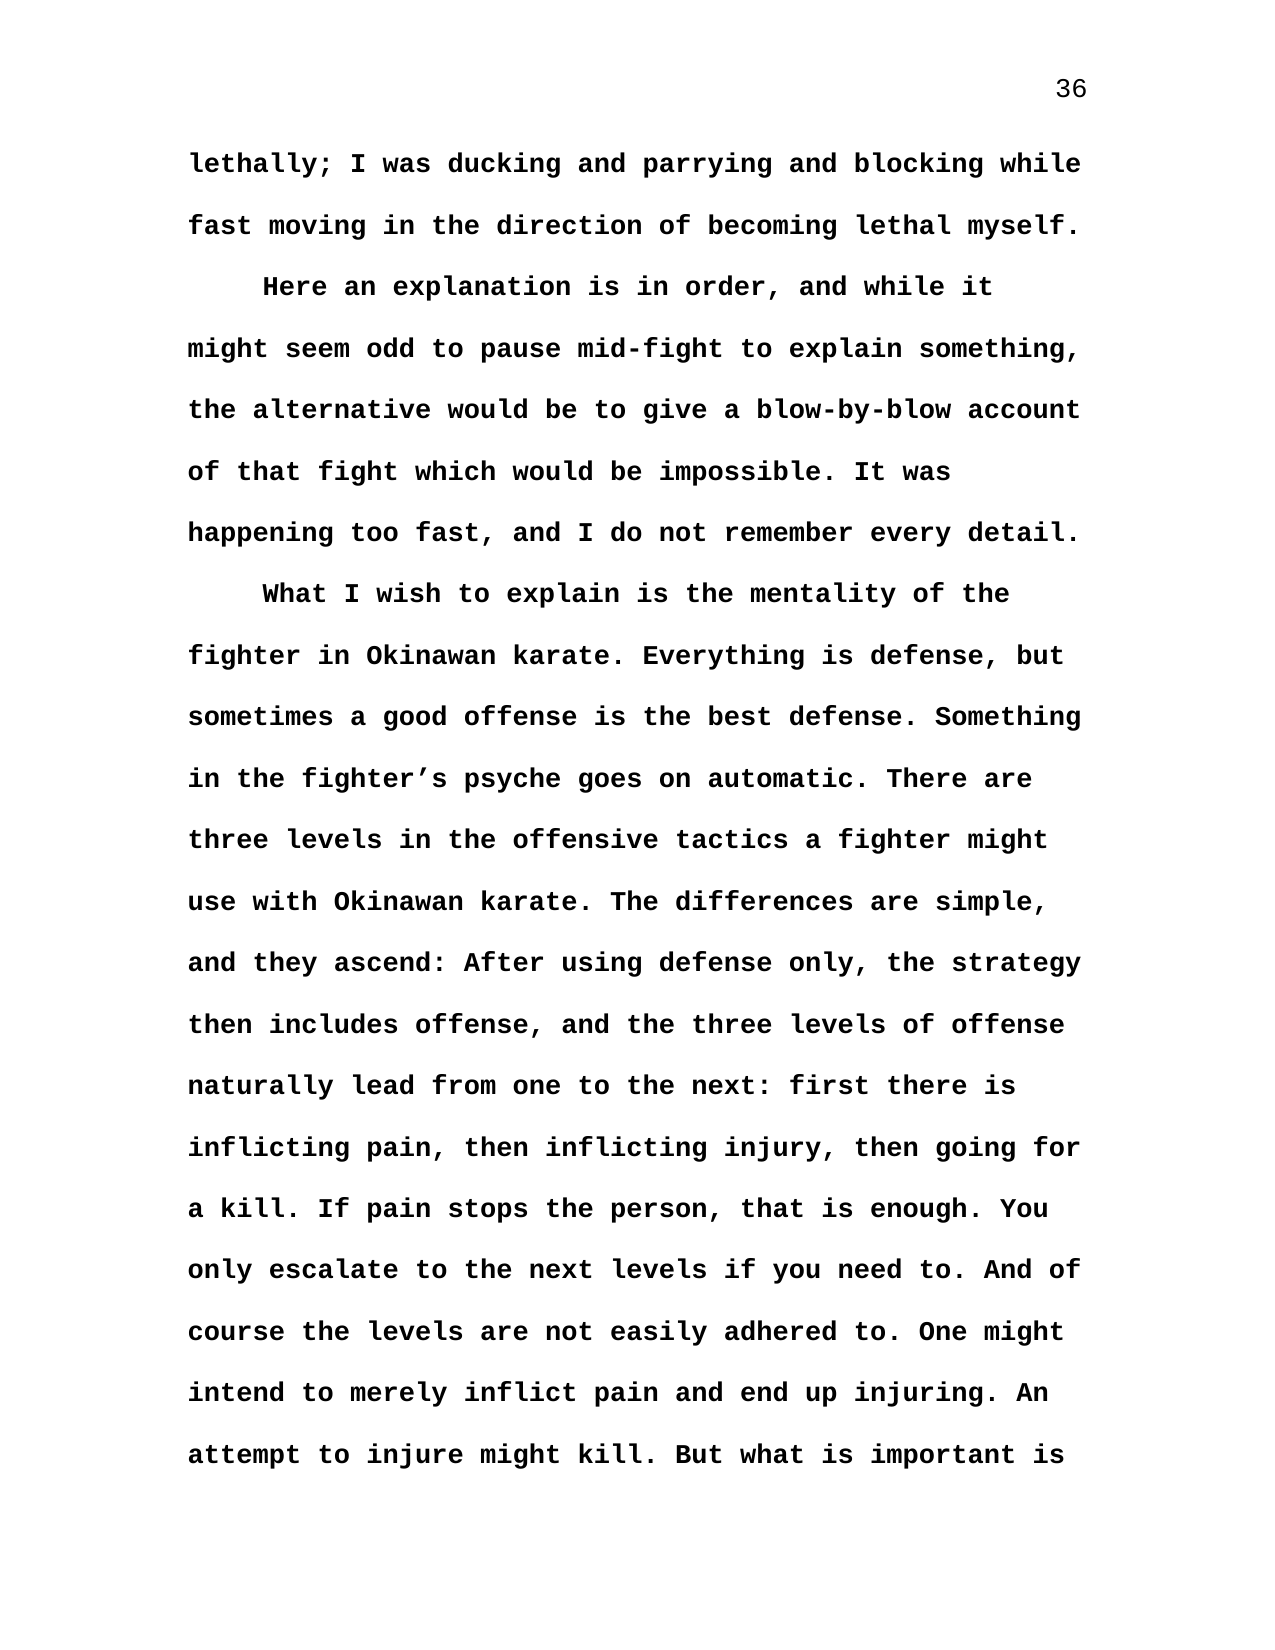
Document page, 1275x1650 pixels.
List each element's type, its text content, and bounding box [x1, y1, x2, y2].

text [187, 150, 1087, 242]
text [187, 580, 1087, 1471]
text Here an explanation is in order, and while it might seem odd to pause mid-fight to explain something, the alternative would be to give a blow-by-blow account of that fight which would be impossible. It was happening too fast, and I do not remember every detail. [187, 273, 1087, 549]
